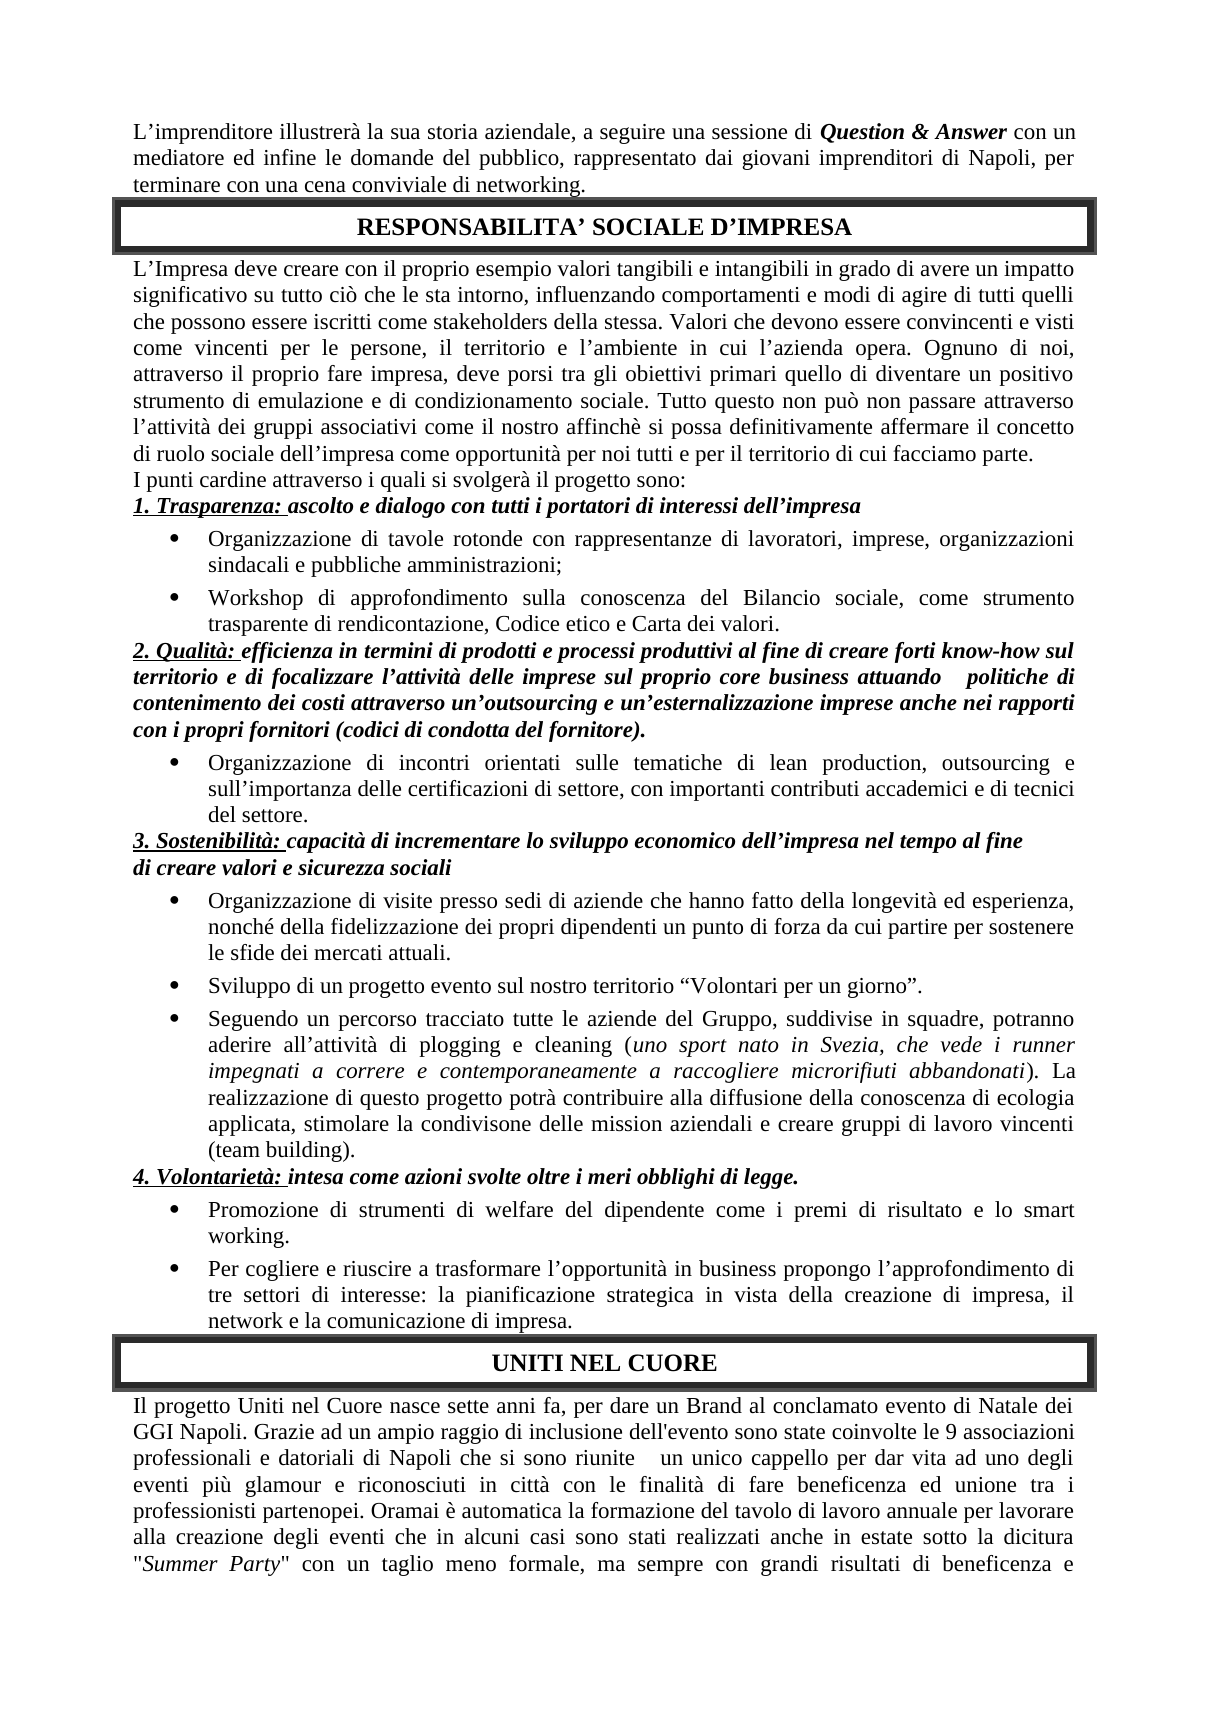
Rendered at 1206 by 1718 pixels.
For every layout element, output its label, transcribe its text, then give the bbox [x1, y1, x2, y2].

list Seguendo un percorso tracciato tutte le aziende del Gruppo, suddivise in squadre, potranno aderire all’attività di plogging e cleaning (uno sport nato in Svezia, che vede i runner impegnati a correre e contemporaneamente a raccogliere microrifiuti abbandonati). La realizzazione di questo progetto potrà contribuire alla diffusione della conoscenza di ecologia applicata, stimolare la condivisone delle mission aziendali e creare gruppi di lavoro vincenti (team building). [170, 1005, 1076, 1163]
text 4. Volontarietà: intesa come azioni svolte oltre i meri obblighi di legge. [133, 1163, 1076, 1189]
text L’Impresa deve creare con il proprio esempio valori tangibili e intangibili in grado di avere un impatto significativo su tutto ciò che le sta intorno, influenzando comportamenti e modi di agire di tutti quelli che possono essere iscritti come stakeholders della stessa. Valori che devono essere convincenti e visti come vincenti per le persone, il territorio e l’ambiente in cui l’azienda opera. Ognuno di noi, attraverso il proprio fare impresa, deve porsi tra gli obiettivi primari quello di diventare un positivo strumento di emulazione e di condizionamento sociale. Tutto questo non può non passare attraverso l’attività dei gruppi associativi come il nostro affinchè si possa definitivamente affermare il concetto di ruolo sociale dell’impresa come opportunità per noi tutti e per il territorio di cui facciamo parte. [133, 255, 1076, 466]
text 3. Sostenibilità: capacità di incrementare lo sviluppo economico dell’impresa nel tempo al fine [133, 828, 1076, 854]
text 2. Qualità: efficienza in termini di prodotti e processi produttivi al fine di creare forti know-how sul territorio e di focalizzare l’attività delle imprese sul proprio core business attuando politiche di contenimento dei costi attraverso un’outsourcing e un’esternalizzazione imprese anche nei rapporti con i propri fornitori (codici di condotta del fornitore). [133, 637, 1076, 742]
text L’imprenditore illustrerà la sua storia aziendale, a seguire una sessione di Question & Answer con un mediatore ed infine le domande del pubblico, rappresentato dai giovani imprenditori di Napoli, per terminare con una cena conviviale di networking. [133, 118, 1076, 197]
text UNITI NEL CUORE [125, 1346, 1084, 1379]
list Sviluppo di un progetto evento sul nostro territorio “Volontari per un giorno”. [170, 972, 1076, 998]
text RESPONSABILITA’ SOCIALE D’IMPRESA [125, 210, 1084, 243]
list Per cogliere e riuscire a trasformare l’opportunità in business propongo l’approfondimento di tre settori di interesse: la pianificazione strategica in vista della creazione di impresa, il network e la comunicazione di impresa. [170, 1255, 1076, 1334]
text di creare valori e sicurezza sociali [133, 854, 1076, 880]
list Organizzazione di tavole rotonde con rappresentanze di lavoratori, imprese, organizzazioni sindacali e pubbliche amministrazioni; [170, 525, 1076, 578]
list Workshop di approfondimento sulla conoscenza del Bilancio sociale, come strumento trasparente di rendicontazione, Codice etico e Carta dei valori. [170, 584, 1076, 637]
text 1. Trasparenza: ascolto e dialogo con tutti i portatori di interessi dell’impresa [133, 492, 1076, 519]
list Organizzazione di visite presso sedi di aziende che hanno fatto della longevità ed esperienza, nonché della fidelizzazione dei propri dipendenti un punto di forza da cui partire per sostenere le sfide dei mercati attuali. [170, 887, 1076, 966]
list Organizzazione di incontri orientati sulle tematiche di lean production, outsourcing e sull’importanza delle certificazioni di settore, con importanti contributi accademici e di tecnici del settore. [170, 748, 1076, 828]
list Promozione di strumenti di welfare del dipendente come i premi di risultato e lo smart working. [170, 1196, 1076, 1248]
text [133, 1392, 1076, 1576]
text I punti cardine attraverso i quali si svolgerà il progetto sono: [133, 466, 1076, 492]
